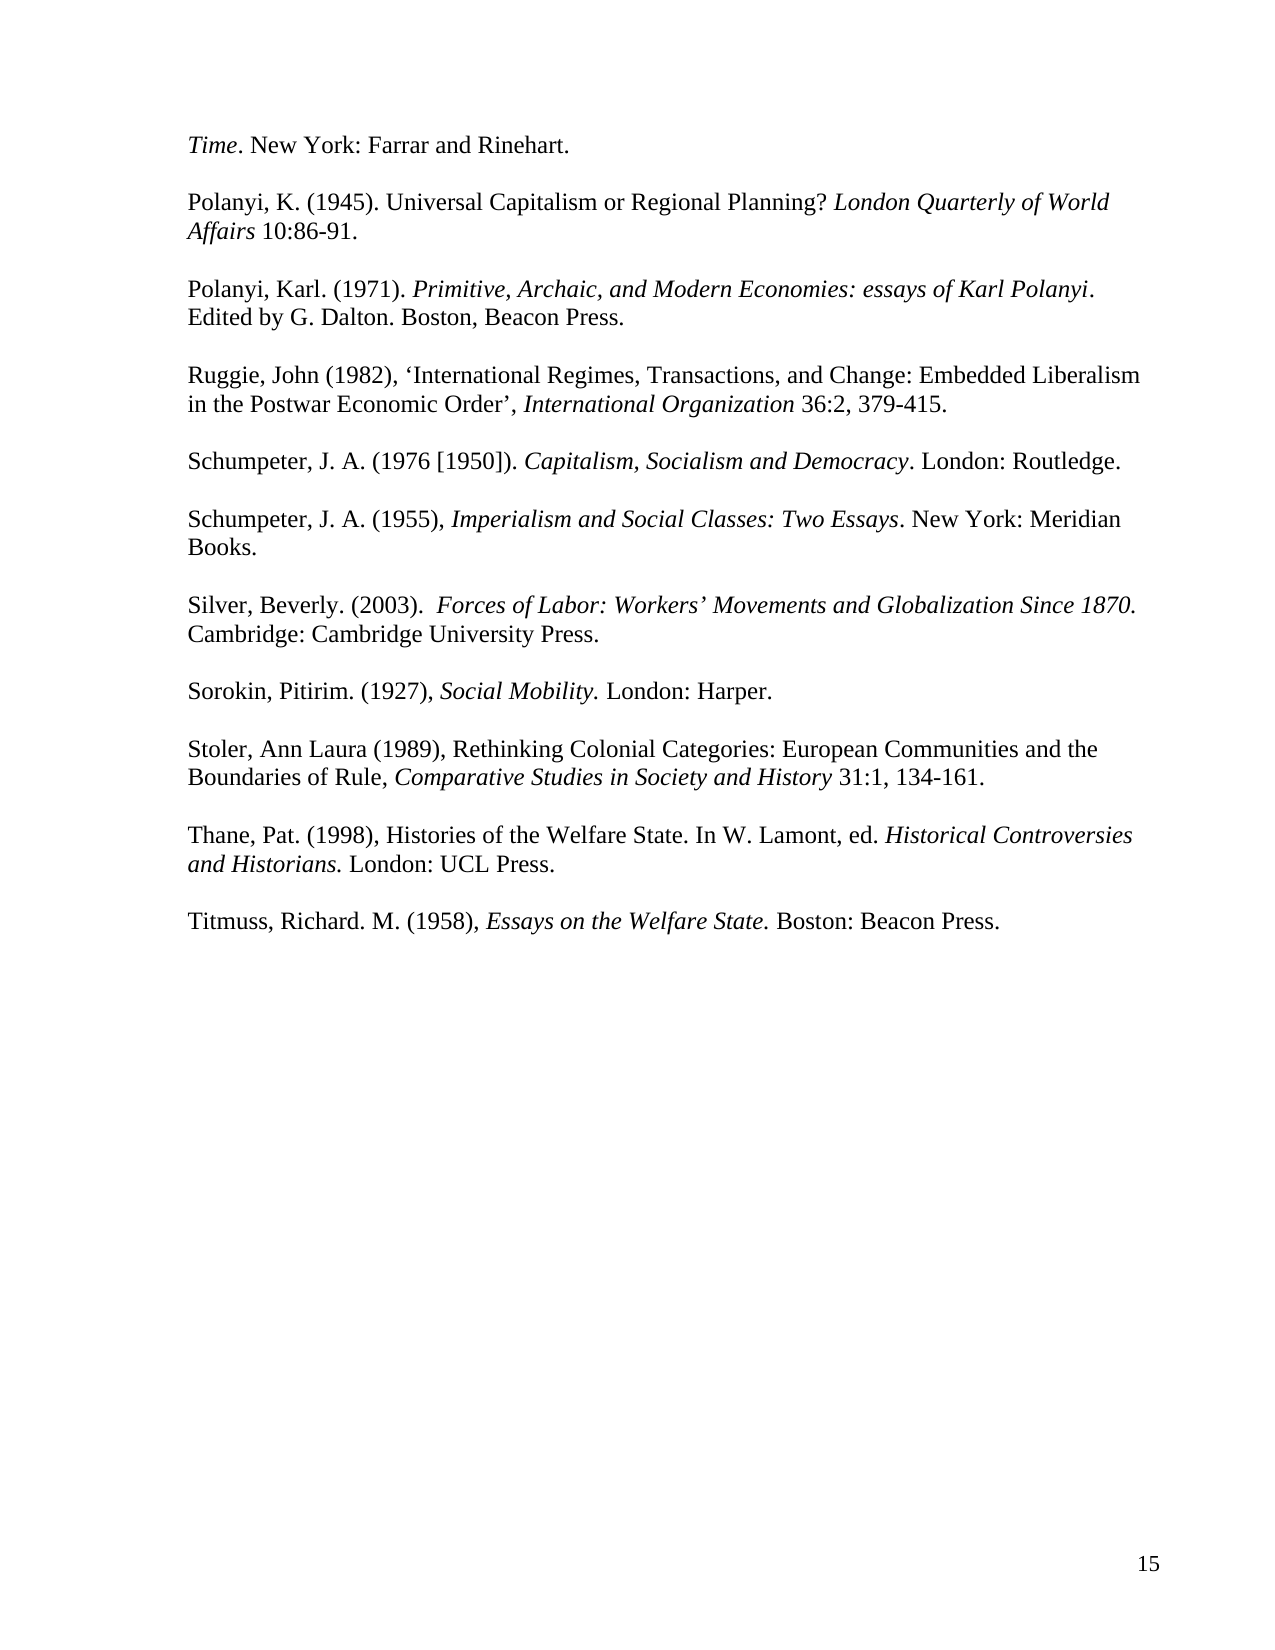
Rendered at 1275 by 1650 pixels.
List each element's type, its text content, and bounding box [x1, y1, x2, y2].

text Titmuss, Richard. M. (1958), Essays on the Welfare State. Boston: Beacon Press. [187, 906, 1160, 935]
text Silver, Beverly. (2003). Forces of Labor: Workers’ Movements and Globalization Since 1870. Cambridge: Cambridge University Press. [187, 590, 1160, 647]
text Schumpeter, J. A. (1955), Imperialism and Social Classes: Two Essays. New York: Meridian Books. [187, 504, 1160, 561]
text Schumpeter, J. A. (1976 [1950]). Capitalism, Socialism and Democracy. London: Routledge. [187, 446, 1160, 475]
text Sorokin, Pitirim. (1927), Social Mobility. London: Harper. [187, 676, 1160, 705]
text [187, 130, 1160, 159]
text Stoler, Ann Laura (1989), Rethinking Colonial Categories: European Communities and the Boundaries of Rule, Comparative Studies in Society and History 31:1, 134-161. [187, 734, 1160, 791]
text Polanyi, Karl. (1971). Primitive, Archaic, and Modern Economies: essays of Karl Polanyi. Edited by G. Dalton. Boston, Beacon Press. [187, 274, 1160, 331]
text Thane, Pat. (1998), Histories of the Welfare State. In W. Lamont, ed. Historical Controversies and Historians. London: UCL Press. [187, 820, 1160, 877]
text Ruggie, John (1982), ‘International Regimes, Transactions, and Change: Embedded Liberalism in the Postwar Economic Order’, International Organization 36:2, 379-415. [187, 360, 1160, 417]
text Polanyi, K. (1945). Universal Capitalism or Regional Planning? London Quarterly of World Affairs 10:86-91. [187, 187, 1160, 245]
